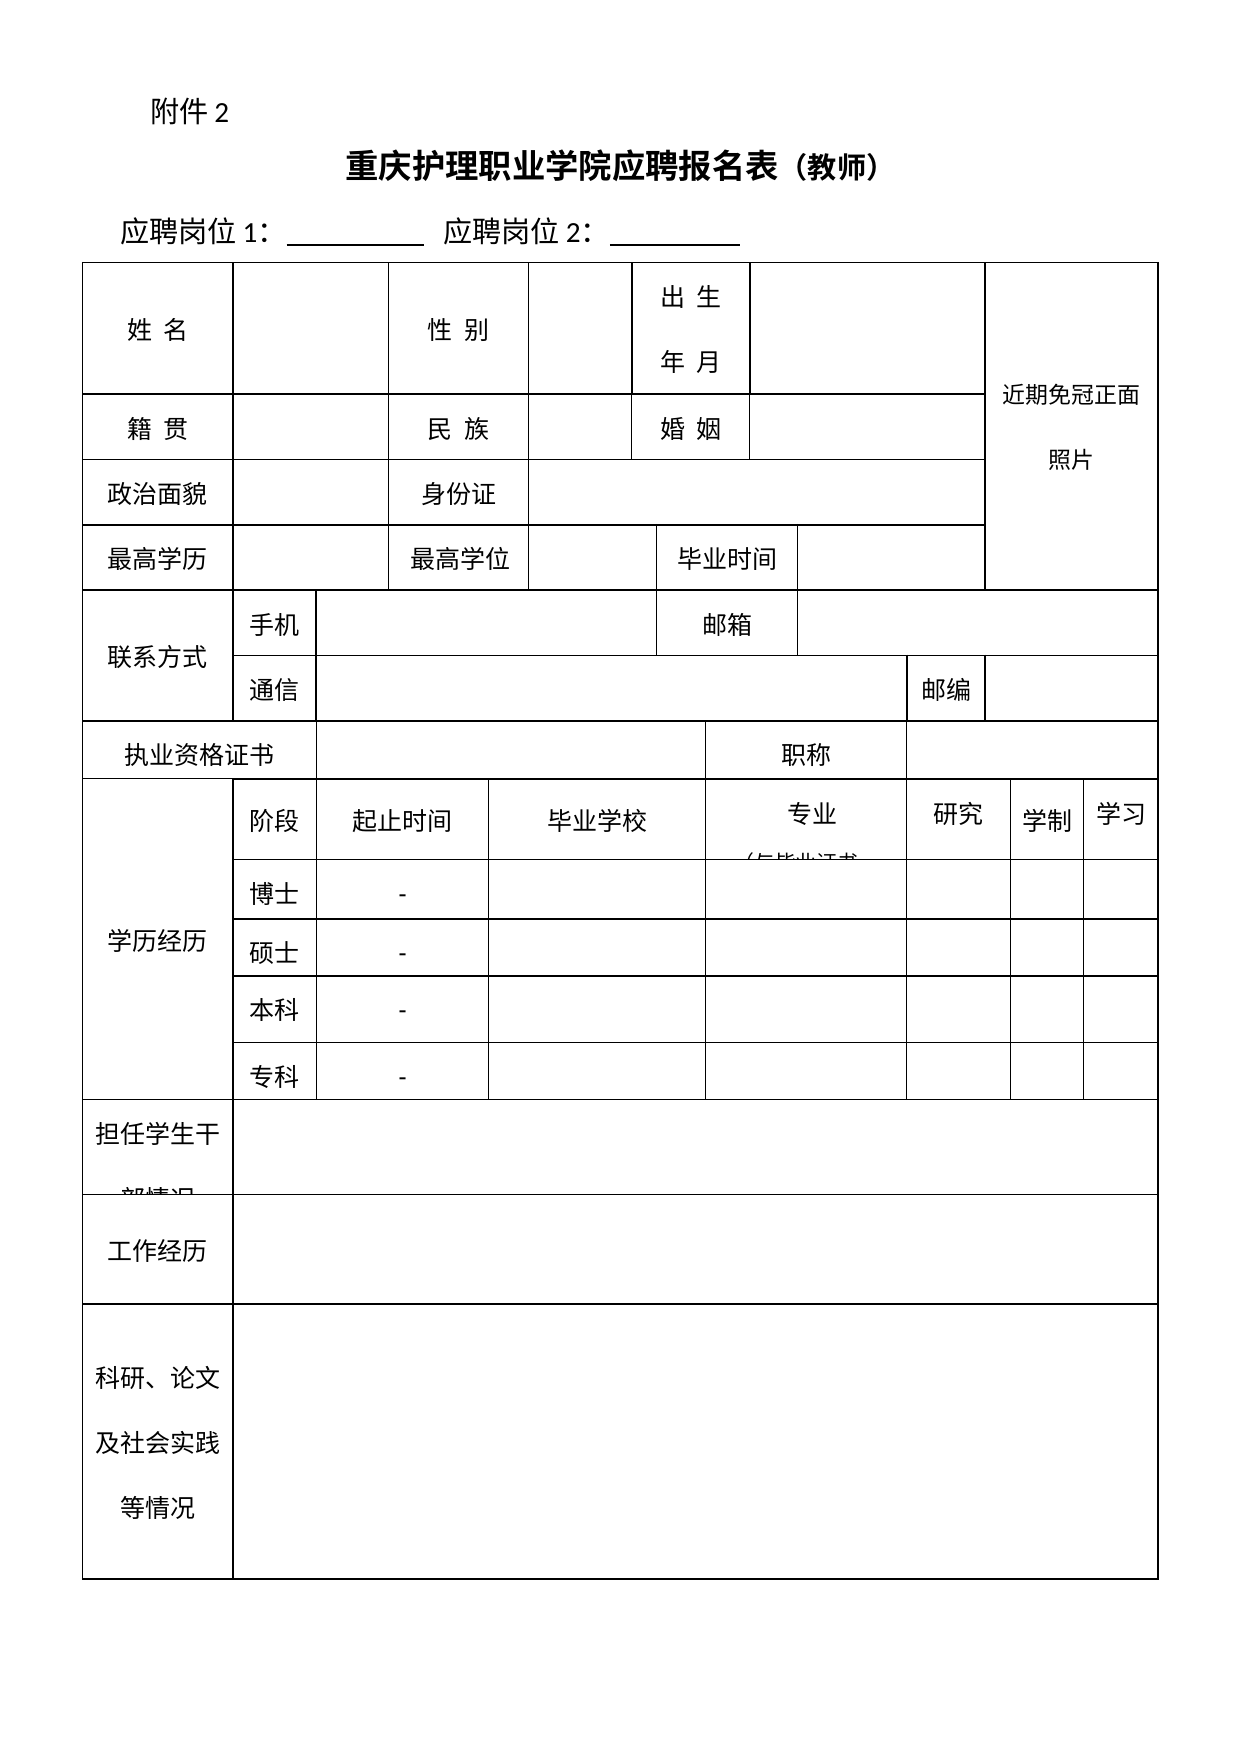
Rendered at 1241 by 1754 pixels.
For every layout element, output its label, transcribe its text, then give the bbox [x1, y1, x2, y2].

table_cell 毕业学校 [489, 780, 705, 858]
table_cell [234, 1305, 1157, 1578]
table_cell [529, 460, 984, 524]
table_cell 通信地址 [234, 656, 315, 720]
table_cell - [317, 977, 488, 1041]
table_cell - [317, 920, 488, 975]
table_cell [234, 526, 388, 589]
table_header 出 生 年 月 [633, 263, 749, 393]
table_cell [489, 977, 705, 1041]
table_cell [1084, 860, 1157, 918]
table_cell 邮编 [908, 656, 984, 720]
table_cell - [317, 1043, 488, 1098]
table_cell 本科 [234, 977, 316, 1041]
table_cell 科研、论文及社会实践 等情况 [83, 1305, 232, 1578]
table_cell [1011, 860, 1083, 918]
table_header [751, 263, 984, 393]
table_cell [529, 526, 656, 589]
table_cell [1084, 920, 1157, 975]
text 重庆护理职业学院应聘报名表（教师） [150, 132, 1090, 197]
table_cell [489, 860, 705, 918]
table_cell [798, 591, 1157, 654]
table_cell 学制 [1011, 780, 1083, 858]
table_cell [907, 722, 1157, 778]
table_cell 硕士 [234, 920, 316, 975]
table_cell 职称 [706, 722, 906, 778]
table_cell [1011, 977, 1083, 1041]
table_cell [234, 395, 388, 459]
table_cell [907, 977, 1010, 1041]
table_header [529, 263, 631, 393]
table_cell [986, 656, 1157, 720]
table_cell 最高学位 [389, 526, 528, 589]
table_cell 工作经历 [83, 1195, 232, 1303]
table_cell [1011, 1043, 1083, 1098]
table_cell 学习方式 [1084, 780, 1157, 858]
table_cell [317, 656, 906, 720]
table_cell 学历经历 [83, 779, 232, 1098]
table_header 性 别 [389, 263, 528, 393]
table_cell [1084, 1043, 1157, 1098]
table_cell [317, 722, 705, 778]
table_cell [234, 1195, 1157, 1303]
table_cell 博士 [234, 860, 316, 918]
table_cell 身份证 号 码 [389, 460, 528, 524]
table_cell 执业资格证书 [83, 722, 316, 778]
table_cell 民 族 [389, 395, 528, 459]
table_cell - [317, 860, 488, 918]
table_cell 专业 （与毕业证书一致） [706, 780, 906, 858]
table_cell 手机 [234, 591, 315, 654]
table_cell [234, 1100, 1157, 1193]
table_cell [706, 860, 906, 918]
table_cell [907, 1043, 1010, 1098]
table_header [234, 263, 388, 393]
table_cell [907, 920, 1010, 975]
table_cell 担任学生干部情况 [83, 1100, 232, 1193]
table_cell 阶段 [234, 780, 316, 858]
table_cell [750, 395, 984, 459]
table_cell [798, 526, 984, 589]
table_cell [1011, 920, 1083, 975]
table_cell [489, 920, 705, 975]
table_cell 起止时间 [317, 780, 488, 858]
table_cell [317, 591, 656, 654]
table_cell 邮箱 [657, 591, 797, 654]
table_cell [1084, 977, 1157, 1041]
table_cell [234, 460, 388, 524]
table_cell 婚 姻 状 况 [632, 395, 749, 459]
table_cell 籍 贯 [83, 395, 232, 459]
table_cell [706, 920, 906, 975]
table_cell [706, 1043, 906, 1098]
table_cell [907, 860, 1010, 918]
table_cell 最高学历 [83, 526, 232, 589]
table_cell [706, 977, 906, 1041]
table_cell 政治面貌 [83, 460, 232, 524]
table_cell 联系方式 [83, 591, 232, 720]
table_header 近期免冠正面照片 [986, 263, 1157, 589]
table_cell [529, 395, 631, 459]
text 应聘岗位1： 应聘岗位2： [120, 197, 1141, 262]
table_cell [489, 1043, 705, 1098]
table_cell 专科 [234, 1043, 316, 1098]
table_header 姓 名 [83, 263, 232, 393]
table_cell 研究 方向 [907, 780, 1010, 858]
table_cell 毕业时间 [657, 526, 797, 589]
